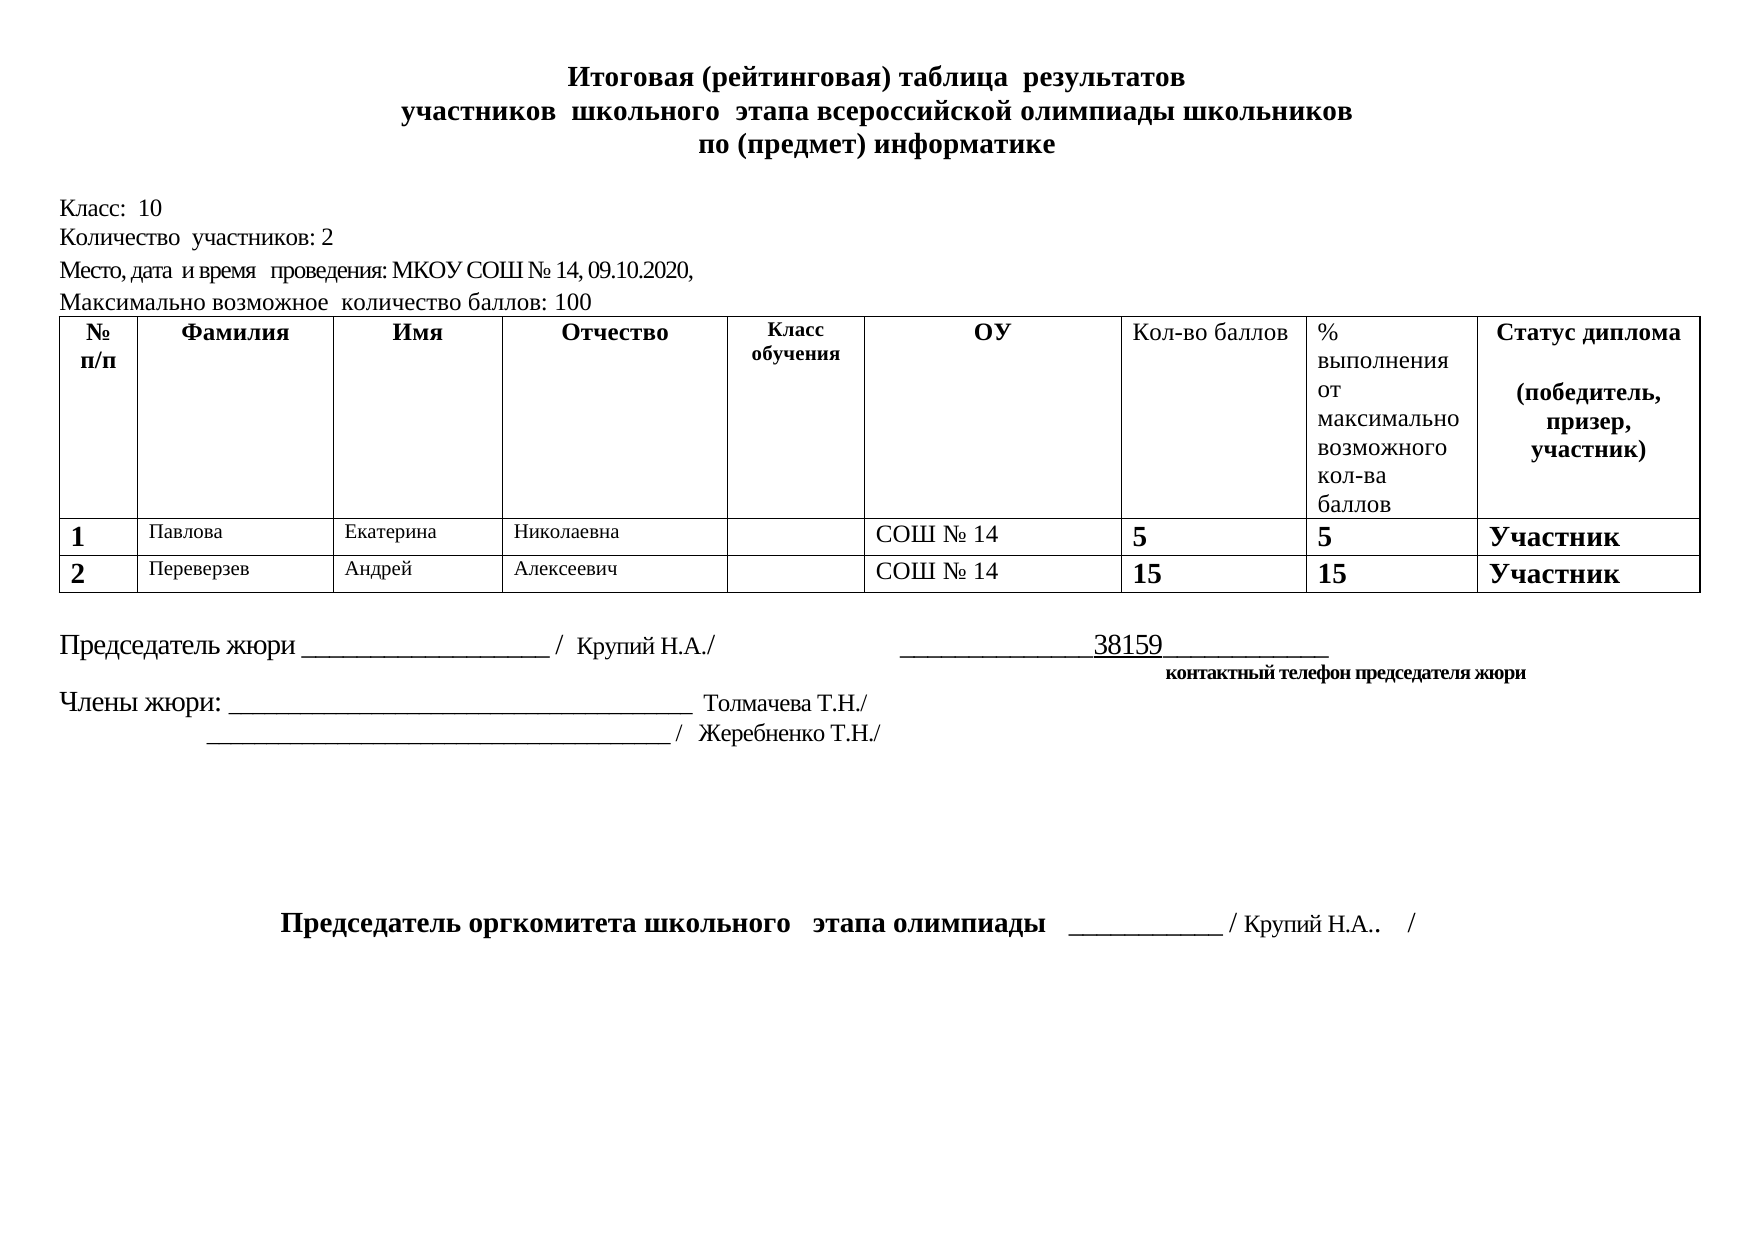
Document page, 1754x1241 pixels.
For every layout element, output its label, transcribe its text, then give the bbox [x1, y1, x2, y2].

table_header Статус диплома (победитель, призер, участник) [1478, 317, 1699, 518]
table_cell 5 [1307, 519, 1477, 555]
table_cell Переверзев [138, 556, 333, 592]
table_cell [728, 519, 864, 555]
text Класс: 10 [59, 193, 1695, 222]
table_header Класс обучения [728, 317, 864, 518]
table_cell СОШ № 14 [865, 556, 1121, 592]
table_cell Участник [1478, 519, 1699, 555]
text Председатель жюри __________________ / Крупий Н.А./ ______________38159____________ [59, 627, 1695, 660]
table_header ОУ [865, 317, 1121, 518]
table_header Имя [334, 317, 502, 518]
table_cell Андрей [334, 556, 502, 592]
table_header Фамилия [138, 317, 333, 518]
text Председатель оргкомитета школьного этапа олимпиады ___________ / Крупий Н.А.. / [280, 906, 1672, 939]
table_cell [728, 556, 864, 592]
text _______________________________________ / Жеребненко Т.Н./ [59, 718, 1695, 747]
table_cell Алексеевич [503, 556, 727, 592]
table_cell 15 [1307, 556, 1477, 592]
text участников школьного этапа всероссийской олимпиады школьников [59, 93, 1695, 126]
table_header № п/п [60, 317, 137, 518]
table_header % выполнения от максимально возможного кол-ва баллов [1307, 317, 1477, 518]
text Максимально возможное количество баллов: 100 [59, 287, 1695, 316]
table_cell 5 [1122, 519, 1306, 555]
table_header Отчество [503, 317, 727, 518]
text Количество участников: 2 [59, 222, 1695, 251]
text Итоговая (рейтинговая) таблица результатов [59, 59, 1695, 93]
table_cell 2 [60, 556, 137, 592]
table_cell 1 [60, 519, 137, 555]
text Члены жюри: _______________________________________ Толмачева Т.Н./ [59, 684, 1695, 718]
table_cell СОШ № 14 [865, 519, 1121, 555]
table_cell Екатерина [334, 519, 502, 555]
table_cell 15 [1122, 556, 1306, 592]
table_cell Участник [1478, 556, 1699, 592]
text контактный телефон председателя жюри [59, 660, 1695, 684]
table_cell Павлова [138, 519, 333, 555]
table_header Кол-во баллов [1122, 317, 1306, 518]
text по (предмет) информатике [59, 126, 1695, 160]
text Место, дата и время проведения: МКОУ СОШ № 14, 09.10.2020, [59, 251, 1695, 286]
table_cell Николаевна [503, 519, 727, 555]
